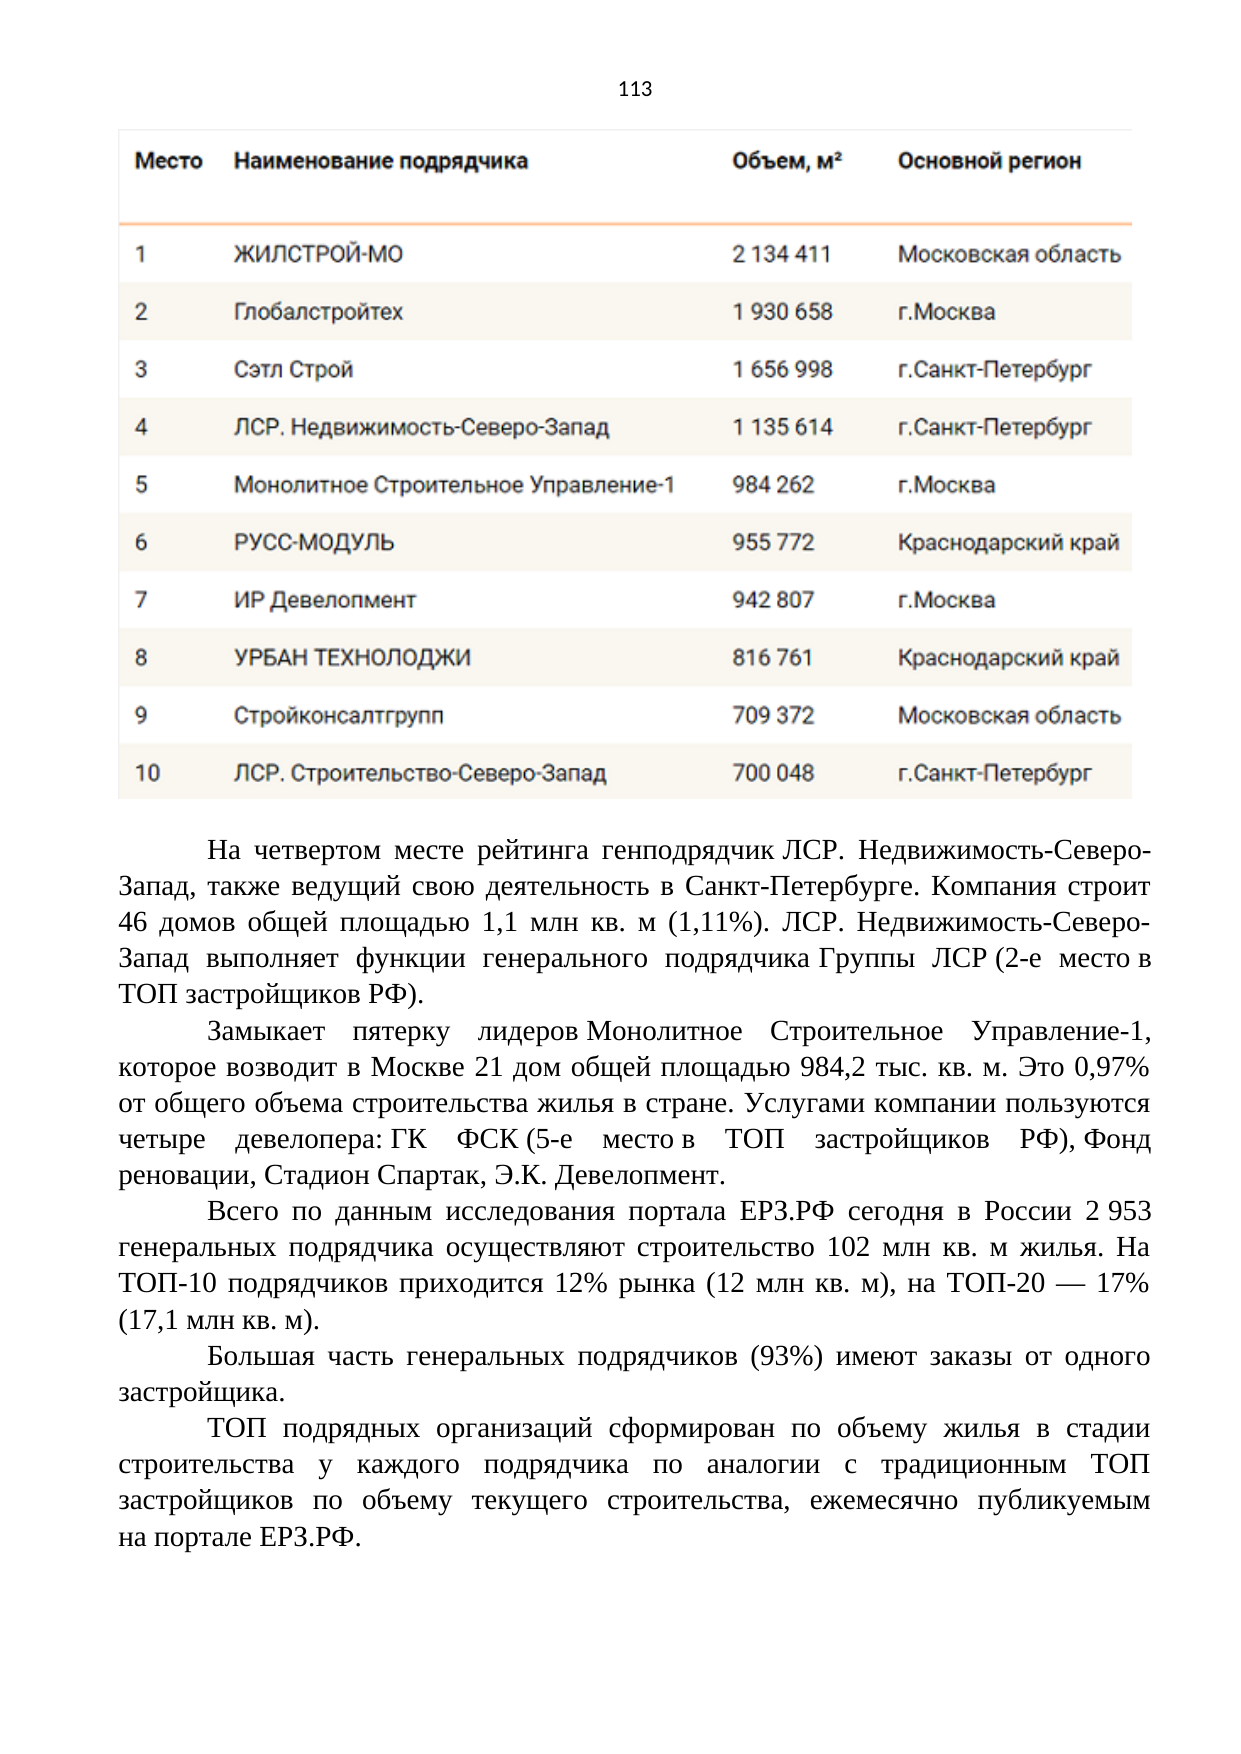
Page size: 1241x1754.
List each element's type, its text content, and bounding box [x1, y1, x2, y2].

text Большая часть генеральных подрядчиков (93%) имеют заказы от одного застройщика. [118, 1338, 1152, 1408]
picture [118, 129, 1133, 799]
text ТОП подрядных организаций сформирован по объему жилья в стадии строительства у каждого подрядчика по аналогии с традиционным ТОП застройщиков по объему текущего строительства, ежемесячно публикуемым на портале ЕРЗ.РФ. [118, 1410, 1152, 1552]
text Всего по данным исследования портала ЕРЗ.РФ сегодня в России 2 953 генеральных подрядчика осуществляют строительство 102 млн кв. м жилья. На ТОП-10 подрядчиков приходится 12% рынка (12 млн кв. м), на ТОП-20 — 17% (17,1 млн кв. м). [118, 1193, 1152, 1335]
text На четвертом месте рейтинга генподрядчик ЛСР. Недвижимость-Северо-Запад, также ведущий свою деятельность в Санкт-Петербурге. Компания строит 46 домов общей площадью 1,1 млн кв. м (1,11%). ЛСР. Недвижимость-Северо-Запад выполняет функции генерального подрядчика Группы ЛСР (2-е место в ТОП застройщиков РФ). [118, 832, 1152, 1010]
text Замыкает пятерку лидеров Монолитное Строительное Управление-1, которое возводит в Москве 21 дом общей площадью 984,2 тыс. кв. м. Это 0,97% от общего объема строительства жилья в стране. Услугами компании пользуются четыре девелопера: ГК ФСК (5-е место в ТОП застройщиков РФ), Фонд реновации, Стадион Спартак, Э.К. Девелопмент. [118, 1013, 1152, 1191]
